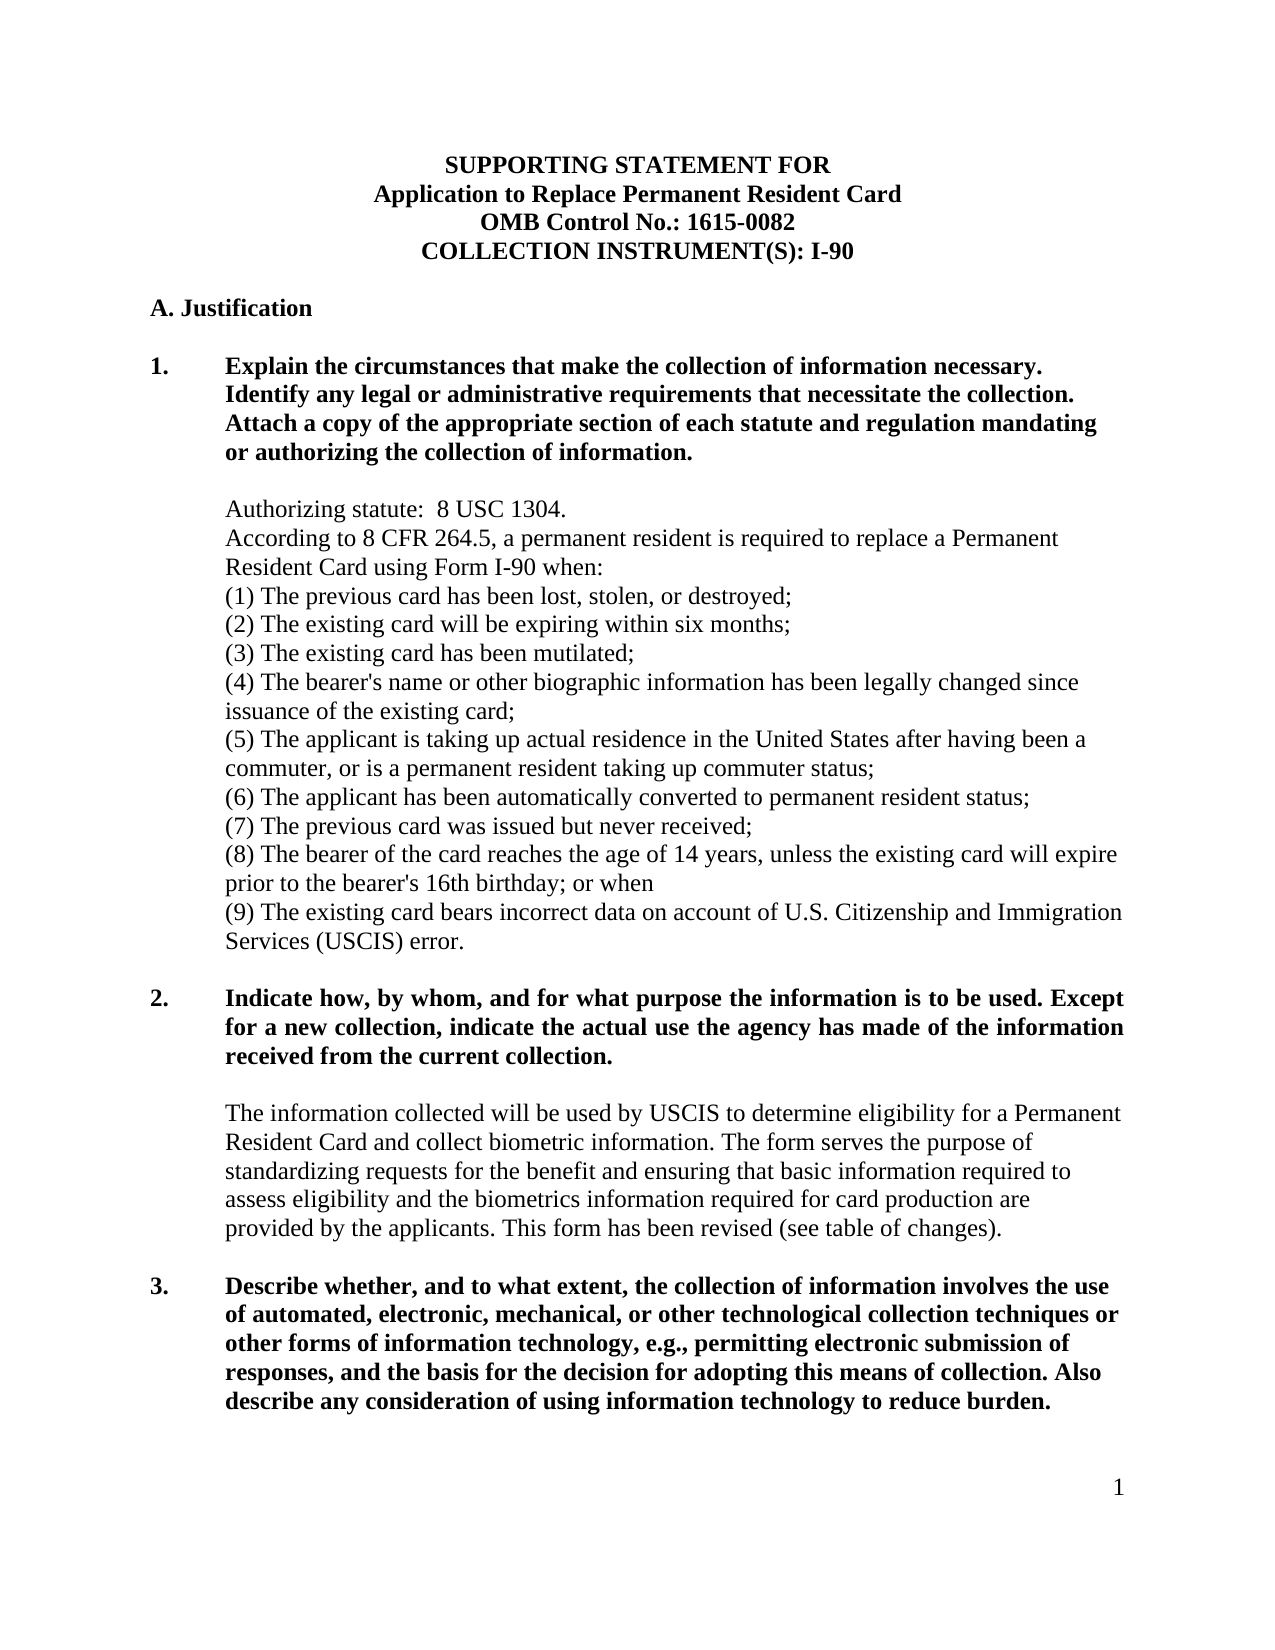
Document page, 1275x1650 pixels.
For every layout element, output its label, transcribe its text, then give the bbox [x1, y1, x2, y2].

text (2) The existing card will be expiring within six months; [225, 609, 1125, 638]
text (8) The bearer of the card reaches the age of 14 years, unless the existing card will expire prior to the bearer's 16th birthday; or when [225, 839, 1125, 897]
text Application to Replace Permanent Resident Card [150, 179, 1125, 207]
text (7) The previous card was issued but never received; [225, 811, 1125, 839]
text 3. Describe whether, and to what extent, the collection of information involves the use of automated, electronic, mechanical, or other technological collection techniques or other forms of information technology, e.g., permitting electronic submission of responses, and the basis for the decision for adopting this means of collection. Also describe any consideration of using information technology to reduce burden. [150, 1271, 1125, 1414]
text (4) The bearer's name or other biographic information has been legally changed since issuance of the existing card; [225, 667, 1125, 724]
text OMB Control No.: 1615-0082 [150, 207, 1125, 236]
text Authorizing statute: 8 USC 1304. [225, 494, 1125, 523]
text A. Justification [150, 293, 1125, 322]
text (3) The existing card has been mutilated; [225, 638, 1125, 667]
text 1. Explain the circumstances that make the collection of information necessary. Identify any legal or administrative requirements that necessitate the collection. Attach a copy of the appropriate section of each statute and regulation mandating or authorizing the collection of information. [150, 351, 1125, 466]
text (5) The applicant is taking up actual residence in the United States after having been a commuter, or is a permanent resident taking up commuter status; [225, 724, 1125, 782]
text According to 8 CFR 264.5, a permanent resident is required to replace a Permanent Resident Card using Form I-90 when: [225, 523, 1125, 581]
text SUPPORTING STATEMENT FOR [150, 150, 1125, 179]
text COLLECTION INSTRUMENT(S): I-90 [150, 236, 1125, 265]
text (1) The previous card has been lost, stolen, or destroyed; [225, 581, 1125, 609]
text (9) The existing card bears incorrect data on account of U.S. Citizenship and Immigration Services (USCIS) error. [225, 897, 1125, 954]
text 2. Indicate how, by whom, and for what purpose the information is to be used. Except for a new collection, indicate the actual use the agency has made of the information received from the current collection. [150, 983, 1125, 1069]
text The information collected will be used by USCIS to determine eligibility for a Permanent Resident Card and collect biometric information. The form serves the purpose of standardizing requests for the benefit and ensuring that basic information required to assess eligibility and the biometrics information required for card production are provided by the applicants. This form has been revised (see table of changes). [225, 1098, 1125, 1242]
text (6) The applicant has been automatically converted to permanent resident status; [225, 782, 1125, 811]
